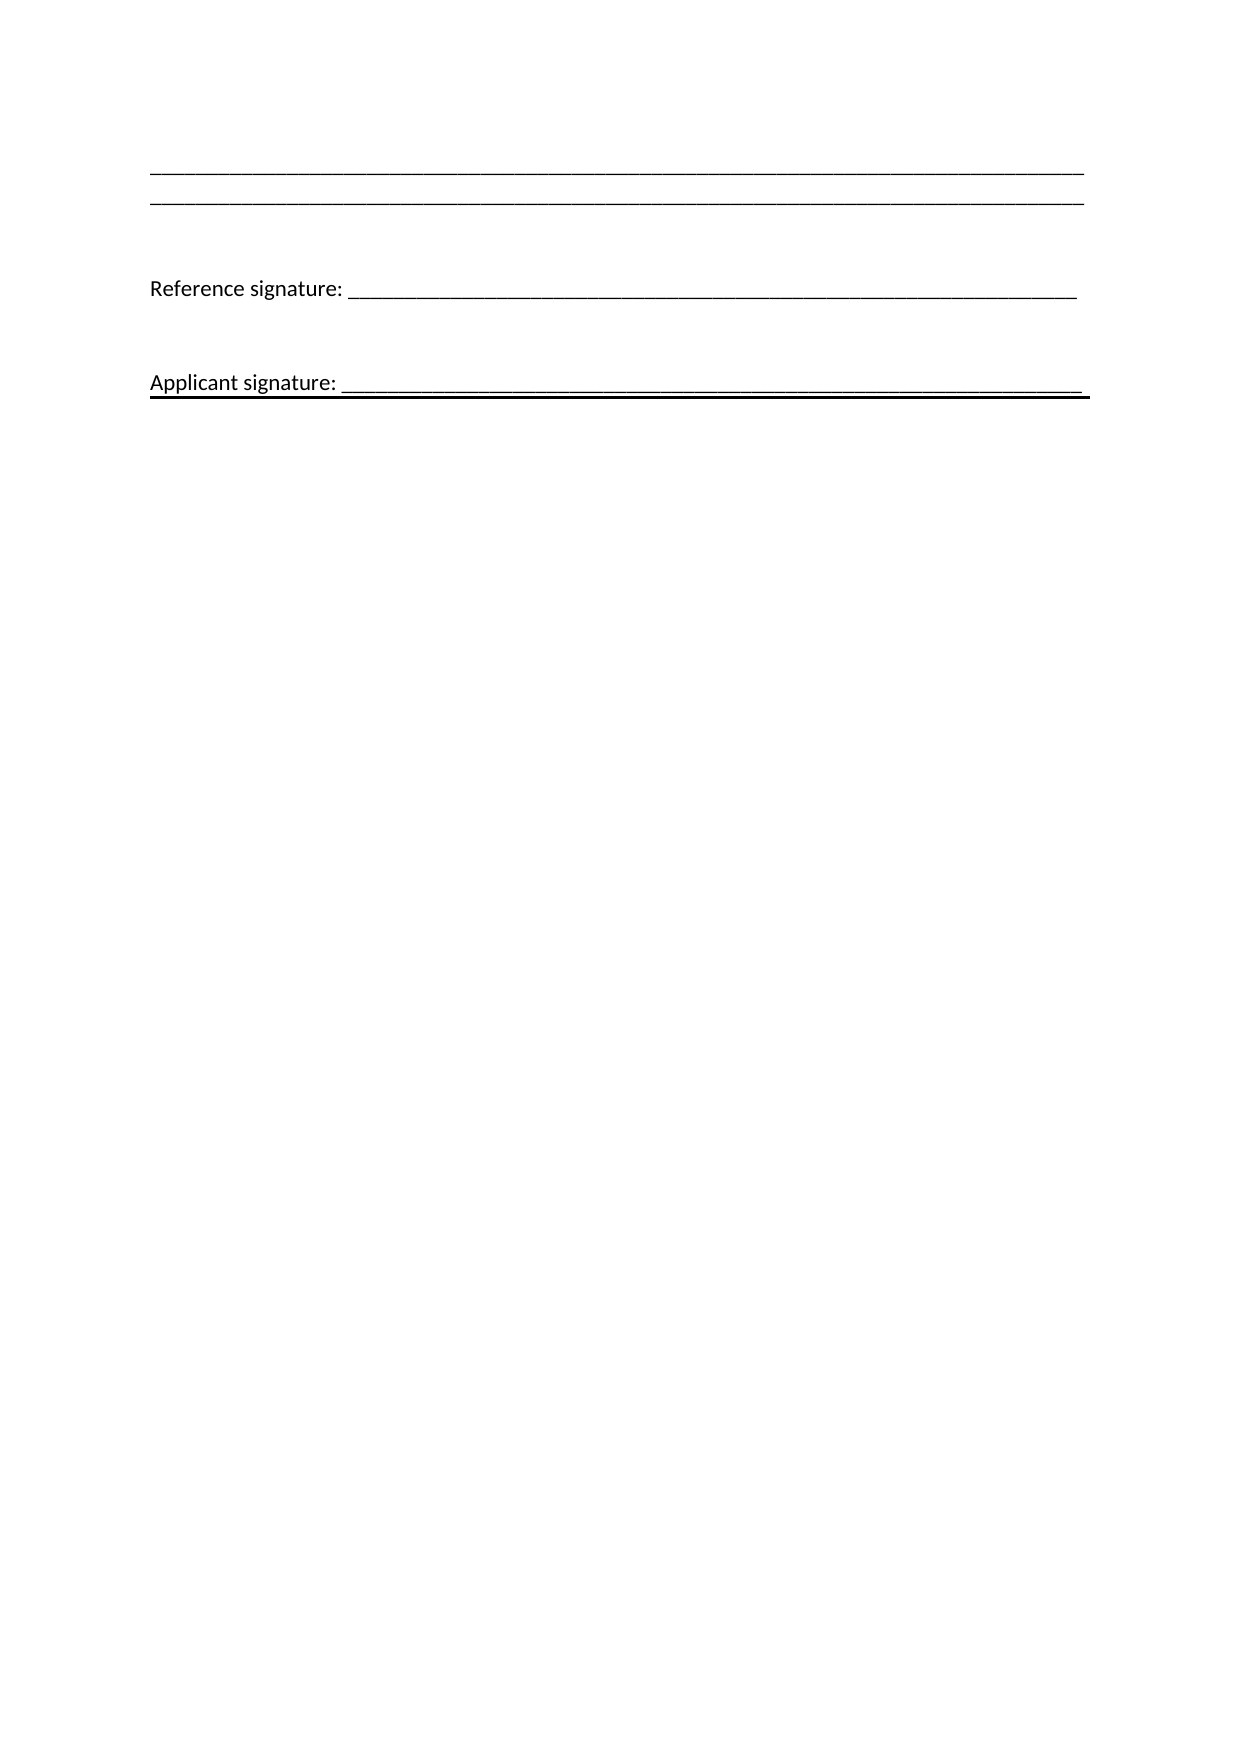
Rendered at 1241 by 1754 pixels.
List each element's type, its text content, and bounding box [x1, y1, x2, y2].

text Applicant signature: _________________________________________________________________ [150, 368, 1090, 396]
text Reference signature: ________________________________________________________________ [150, 274, 1090, 302]
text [150, 150, 1090, 208]
